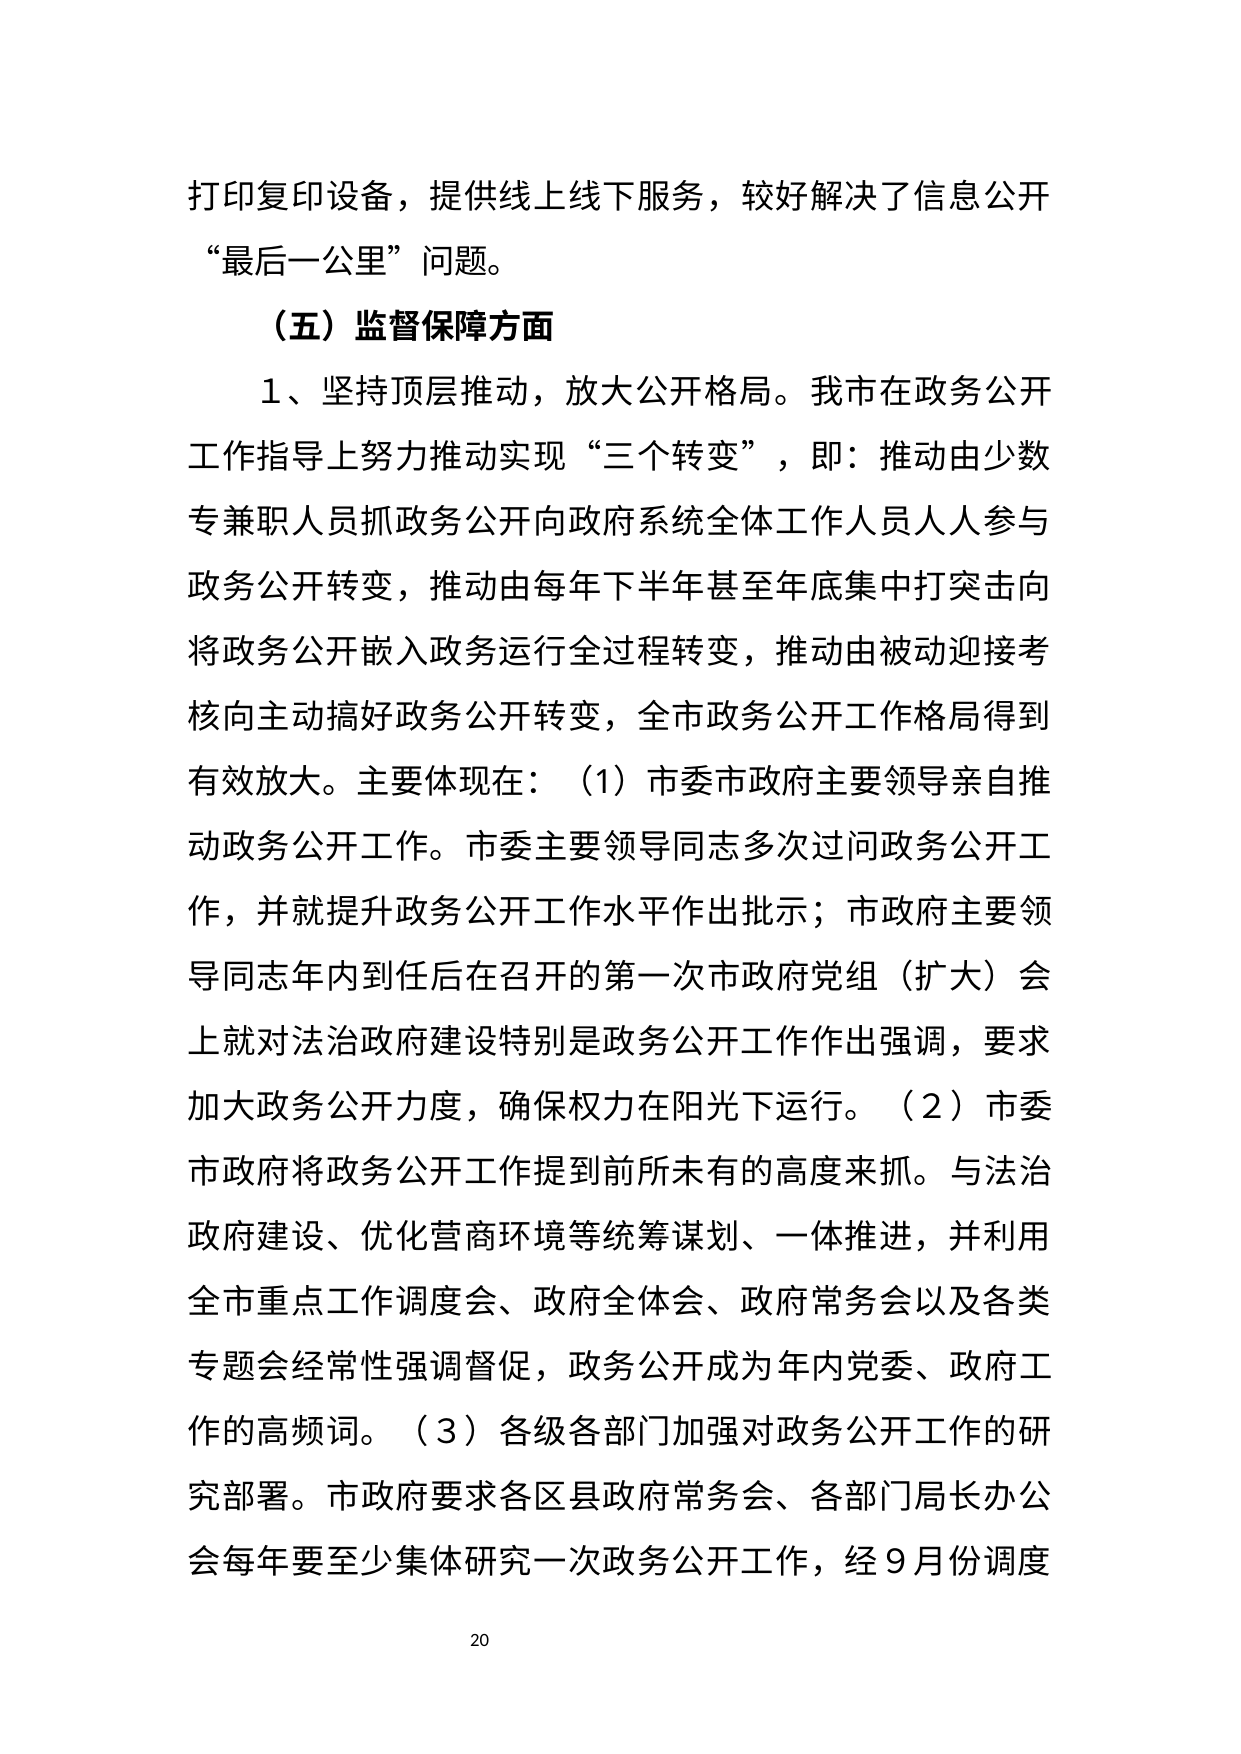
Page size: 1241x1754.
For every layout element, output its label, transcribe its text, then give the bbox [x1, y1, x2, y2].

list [187, 357, 1053, 1592]
list 监督保障方面 [187, 292, 1053, 357]
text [187, 162, 1053, 292]
